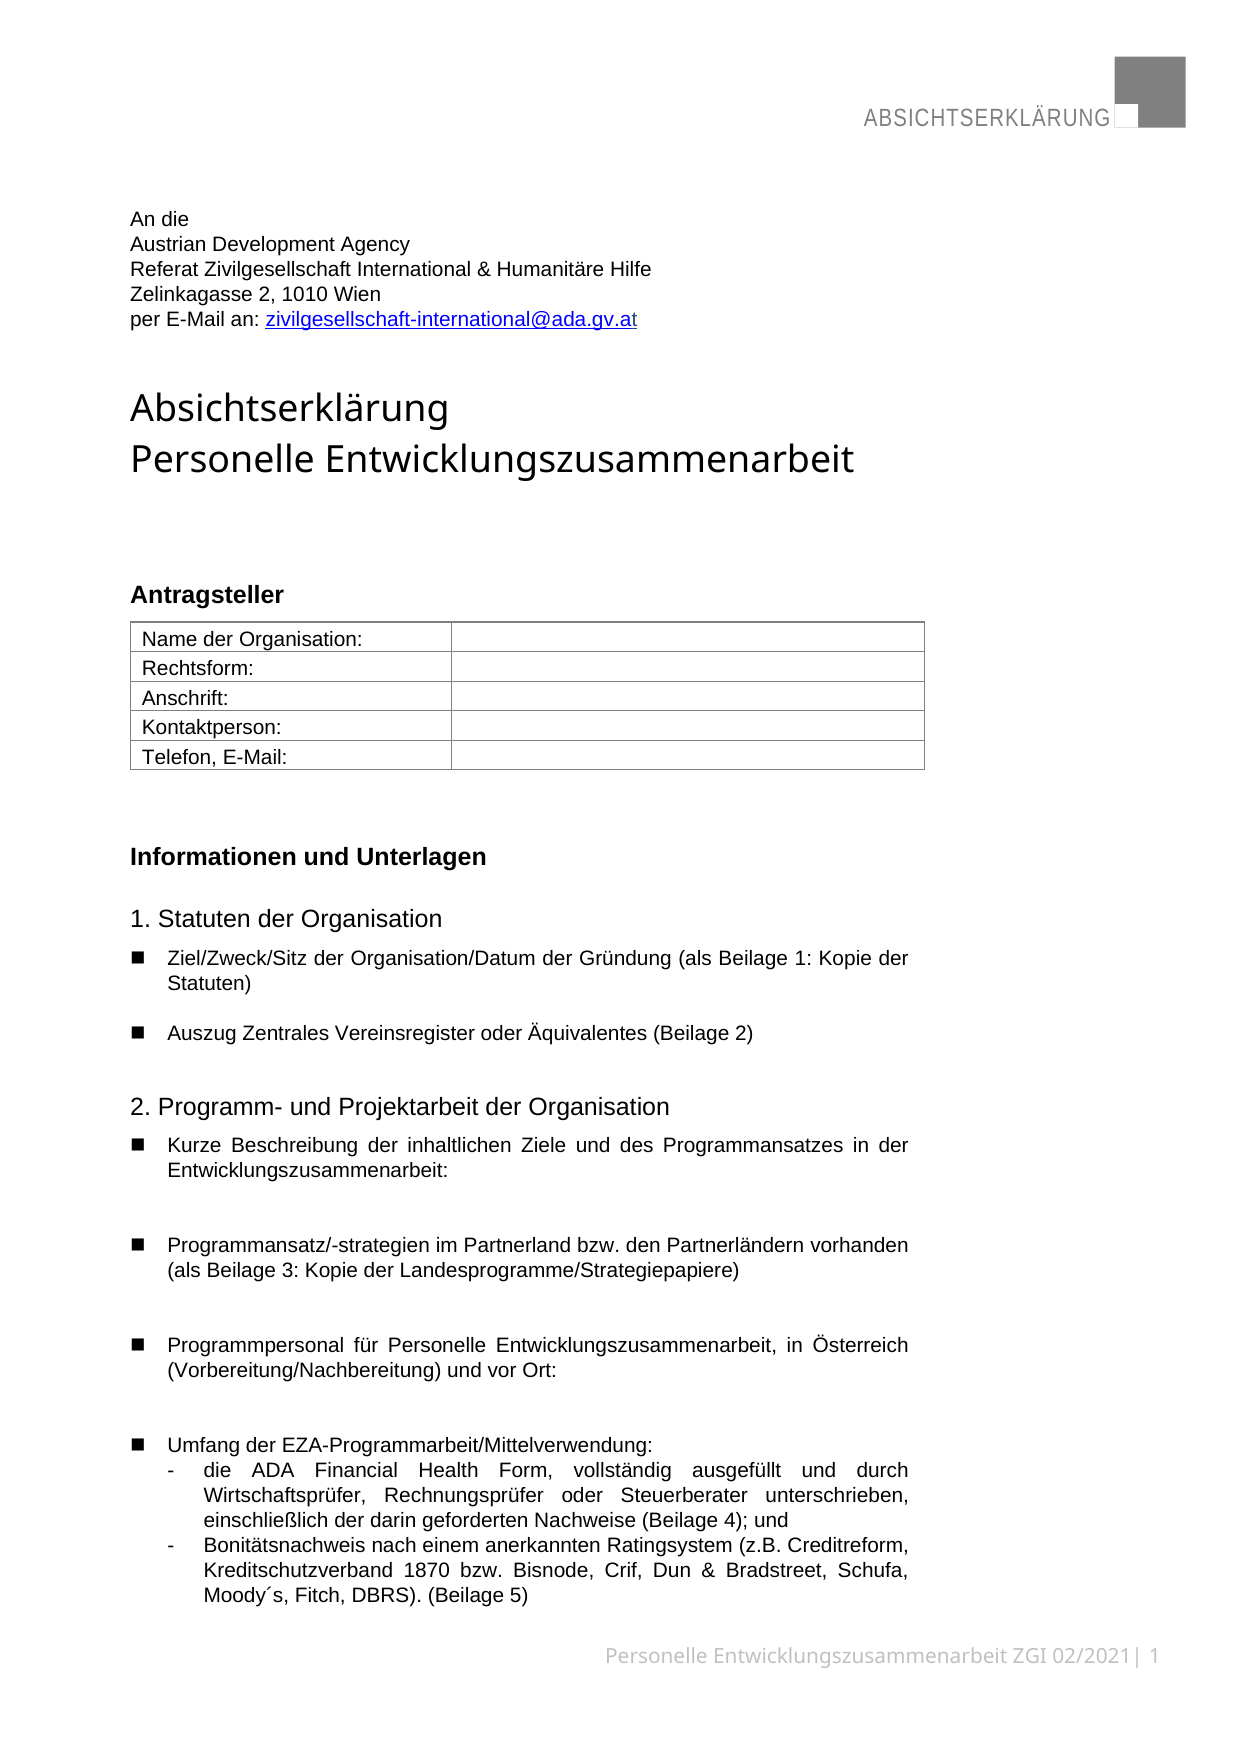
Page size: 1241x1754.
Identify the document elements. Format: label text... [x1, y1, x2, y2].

text An die [130, 207, 909, 232]
table_cell Anschrift: [131, 682, 451, 710]
text Auszug Zentrales Vereinsregister oder Äquivalentes (Beilage 2) [130, 1020, 1090, 1045]
subtitle Absichtserklärung Personelle Entwicklungszusammenarbeit [130, 382, 909, 484]
table_header Name der Organisation: [131, 623, 451, 651]
table_cell [452, 682, 924, 710]
text Zelinkagasse 2, 1010 Wien [130, 282, 909, 307]
table_cell Kontaktperson: [131, 711, 451, 740]
table_cell Rechtsform: [131, 652, 451, 681]
text Umfang der EZA-Programmarbeit/Mittelverwendung: [130, 1433, 909, 1458]
text per E-Mail an: zivilgesellschaft-international@ada.gv.at [130, 307, 909, 332]
table_cell Telefon, E-Mail: [131, 741, 451, 769]
table_cell [452, 741, 924, 769]
text Austrian Development Agency [130, 232, 909, 257]
table_cell [452, 652, 924, 681]
table_header [452, 623, 924, 651]
subtitle Informationen und Unterlagen [130, 845, 909, 870]
list - die ADA Financial Health Form, vollständig ausgefüllt und durch Wirtschaftsprüfer, Rechnungsprüfer oder Steuerberater unterschrieben, einschließlich der darin geforderten Nachweise (Beilage 4); und [167, 1458, 909, 1533]
text Programmpersonal für Personelle Entwicklungszusammenarbeit, in Österreich (Vorbereitung/Nachbereitung) und vor Ort: [130, 1333, 909, 1383]
subtitle Antragsteller [130, 584, 909, 609]
list - Bonitätsnachweis nach einem anerkannten Ratingsystem (z.B. Creditreform, Kreditschutzverband 1870 bzw. Bisnode, Crif, Dun & Bradstreet, Schufa, Moody´s, Fitch, DBRS). (Beilage 5) [167, 1533, 909, 1608]
text Programmansatz/-strategien im Partnerland bzw. den Partnerländern vorhanden (als Beilage 3: Kopie der Landesprogramme/Strategiepapiere) [130, 1233, 909, 1283]
text Referat Zivilgesellschaft International & Humanitäre Hilfe [130, 257, 909, 282]
text Ziel/Zweck/Sitz der Organisation/Datum der Gründung (als Beilage 1: Kopie der Statuten) [130, 945, 909, 995]
subtitle 1. Statuten der Organisation [130, 908, 909, 933]
subtitle 2. Programm- und Projektarbeit der Organisation [130, 1095, 909, 1120]
text Kurze Beschreibung der inhaltlichen Ziele und des Programmansatzes in der Entwicklungszusammenarbeit: [130, 1133, 909, 1183]
table_cell [452, 711, 924, 740]
